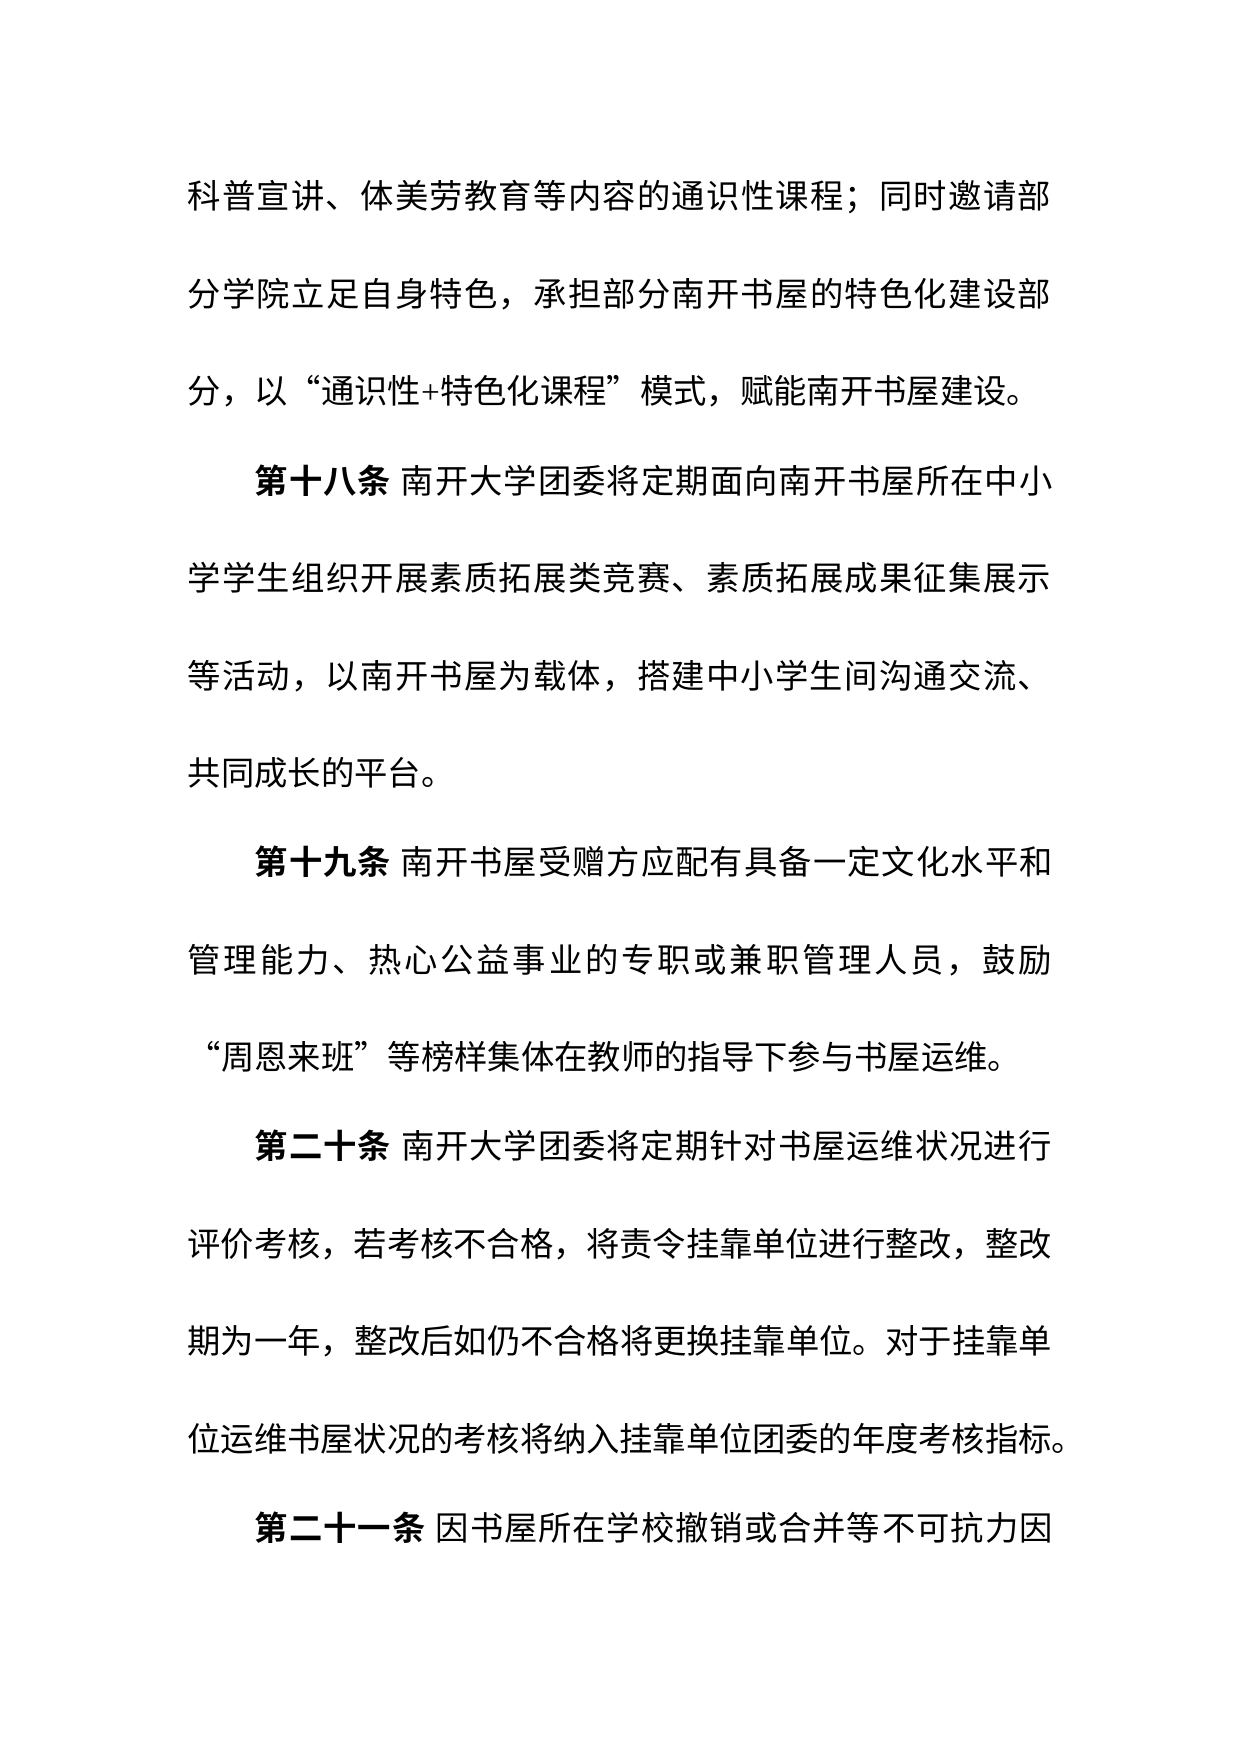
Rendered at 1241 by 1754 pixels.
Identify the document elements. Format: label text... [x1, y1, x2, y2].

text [187, 1493, 1053, 1558]
text 第二十条 南开大学团委将定期针对书屋运维状况进行评价考核，若考核不合格，将责令挂靠单位进行整改，整改期为一年，整改后如仍不合格将更换挂靠单位。对于挂靠单位运维书屋状况的考核将纳入挂靠单位团委的年度考核指标。 [187, 1112, 1053, 1469]
text 第十九条 南开书屋受赠方应配有具备一定文化水平和管理能力、热心公益事业的专职或兼职管理人员，鼓励“周恩来班”等榜样集体在教师的指导下参与书屋运维。 [187, 828, 1053, 1088]
text 第十八条 南开大学团委将定期面向南开书屋所在中小学学生组织开展素质拓展类竞赛、素质拓展成果征集展示等活动，以南开书屋为载体，搭建中小学生间沟通交流、共同成长的平台。 [187, 446, 1053, 803]
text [187, 162, 1053, 422]
